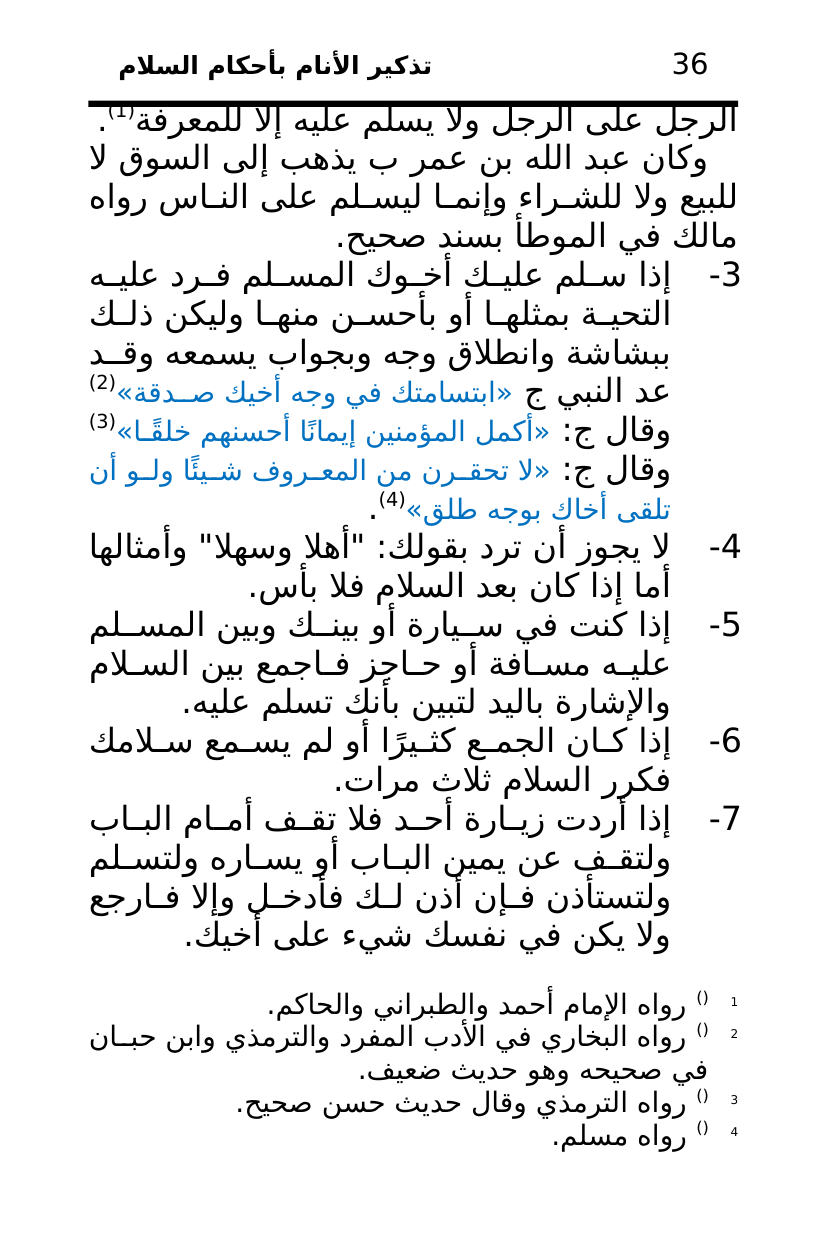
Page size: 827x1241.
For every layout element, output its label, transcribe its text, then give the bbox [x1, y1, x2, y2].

list لا يجوز أن ترد بقولك: "أهلا وسهلا" وأمثالها أما إذا كان بعد السلام فلا بأس. [89, 527, 708, 605]
list إذا كان الجمع كثيرًا أو لم يسمع سلامك فكرر السلام ثلاث مرات. [89, 722, 708, 799]
list إذا أردت زيارة أحد فلا تقف أمام الباب ولتقف عن يمين الباب أو يساره ولتسلم ولتستأذن فإن أذن لك فأدخل وإلا فارجع ولا يكن في نفسك شيء على أخيك. [89, 799, 708, 955]
list إذا سلم عليك أخوك المسلم فرد عليه التحية بمثلها أو بأحسن منها وليكن ذلك ببشاشة وانطلاق وجه وبجواب يسمعه وقد عد النبي ج «ابتسامتك في وجه أخيك صدقة»() وقال ج: «أكمل المؤمنين إيمانًا أحسنهم خلقًا»() وقال ج: «لا تحقرن من المعروف شيئًا ولو أن تلقى أخاك بوجه طلق»(). [89, 255, 708, 527]
list إذا كنت في سيارة أو بينك وبين المسلم عليه مسافة أو حاجز فاجمع بين السلام والإشارة باليد لتبين بأنك تسلم عليه. [89, 605, 708, 722]
text وكان عبد الله بن عمر ب يذهب إلى السوق لا للبيع ولا للشراء وإنما ليسلم على الناس رواه مالك في الموطأ بسند صحيح. [89, 139, 738, 255]
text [89, 100, 738, 139]
